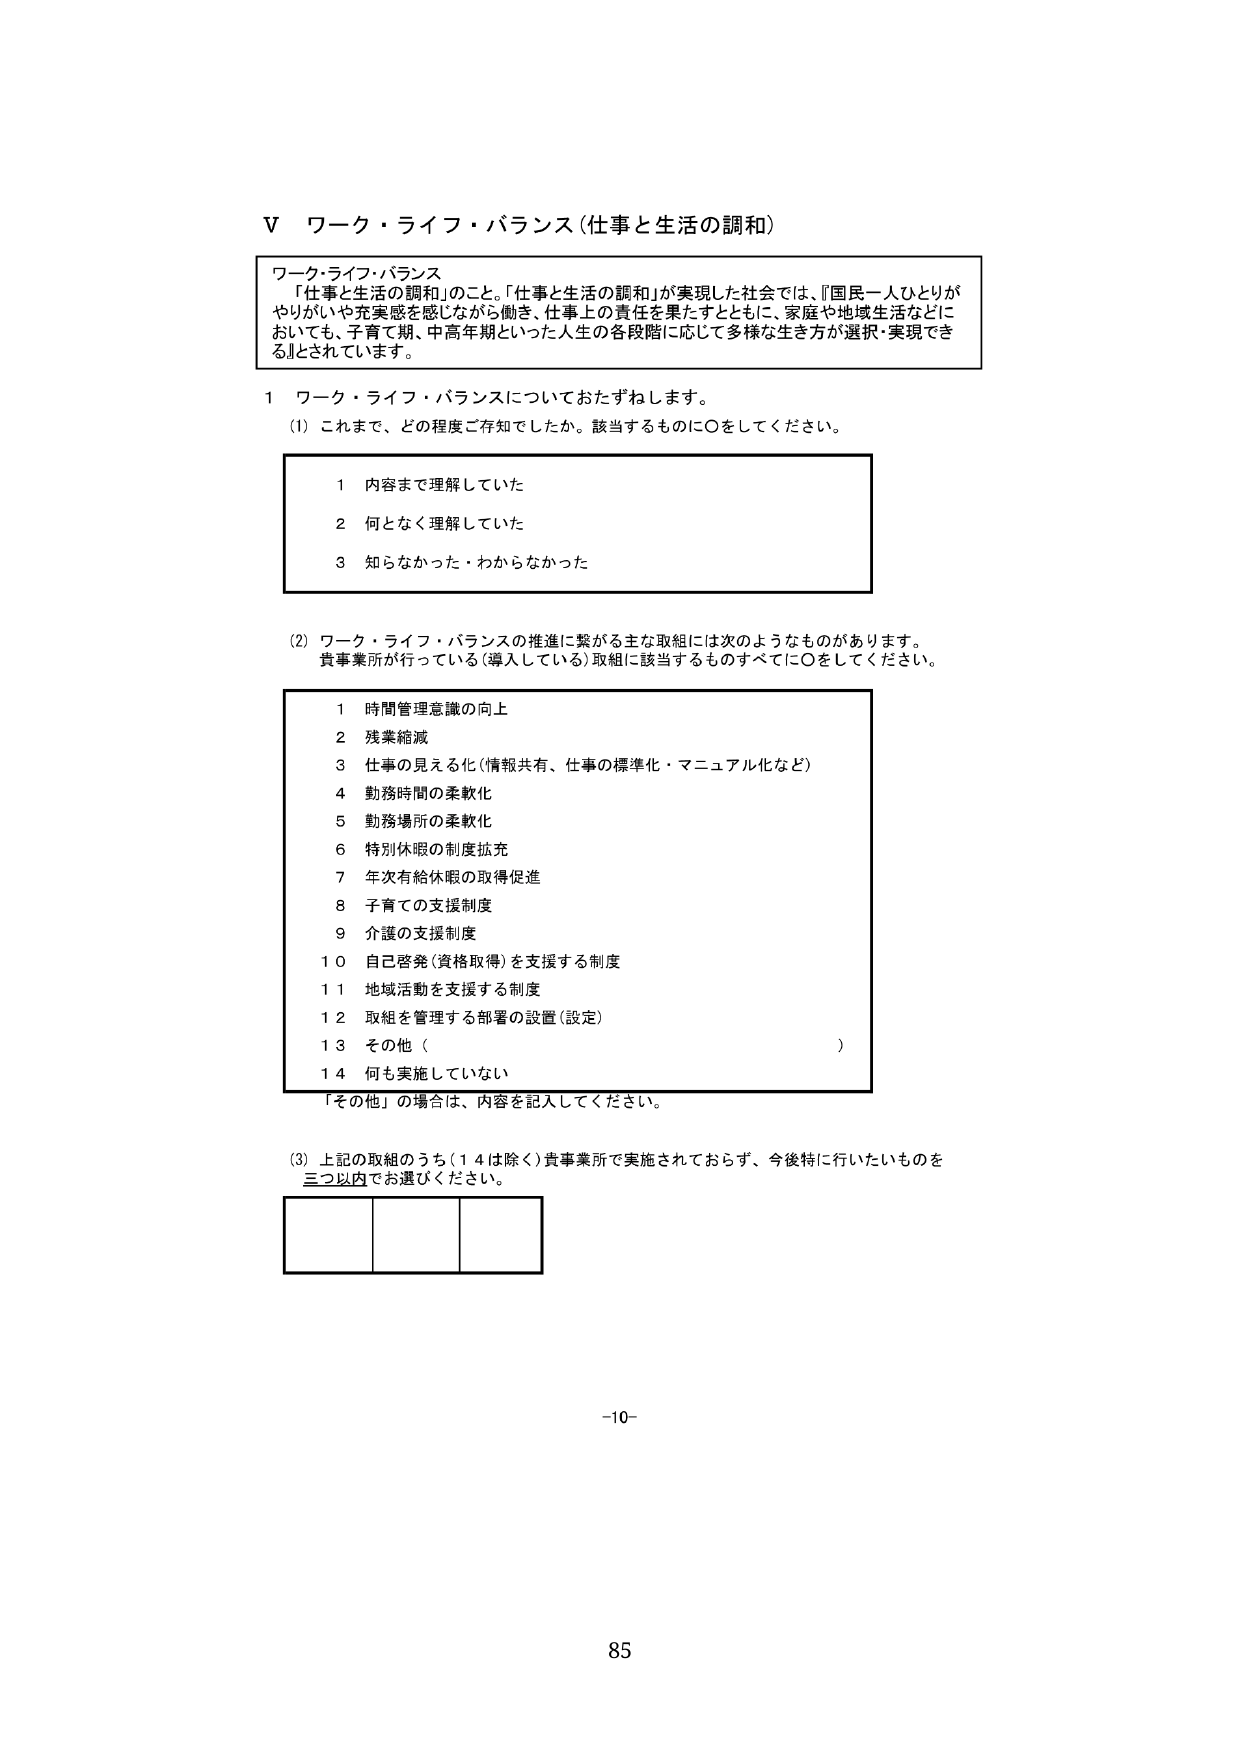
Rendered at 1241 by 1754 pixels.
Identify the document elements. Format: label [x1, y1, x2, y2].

picture [147, 126, 1093, 1464]
